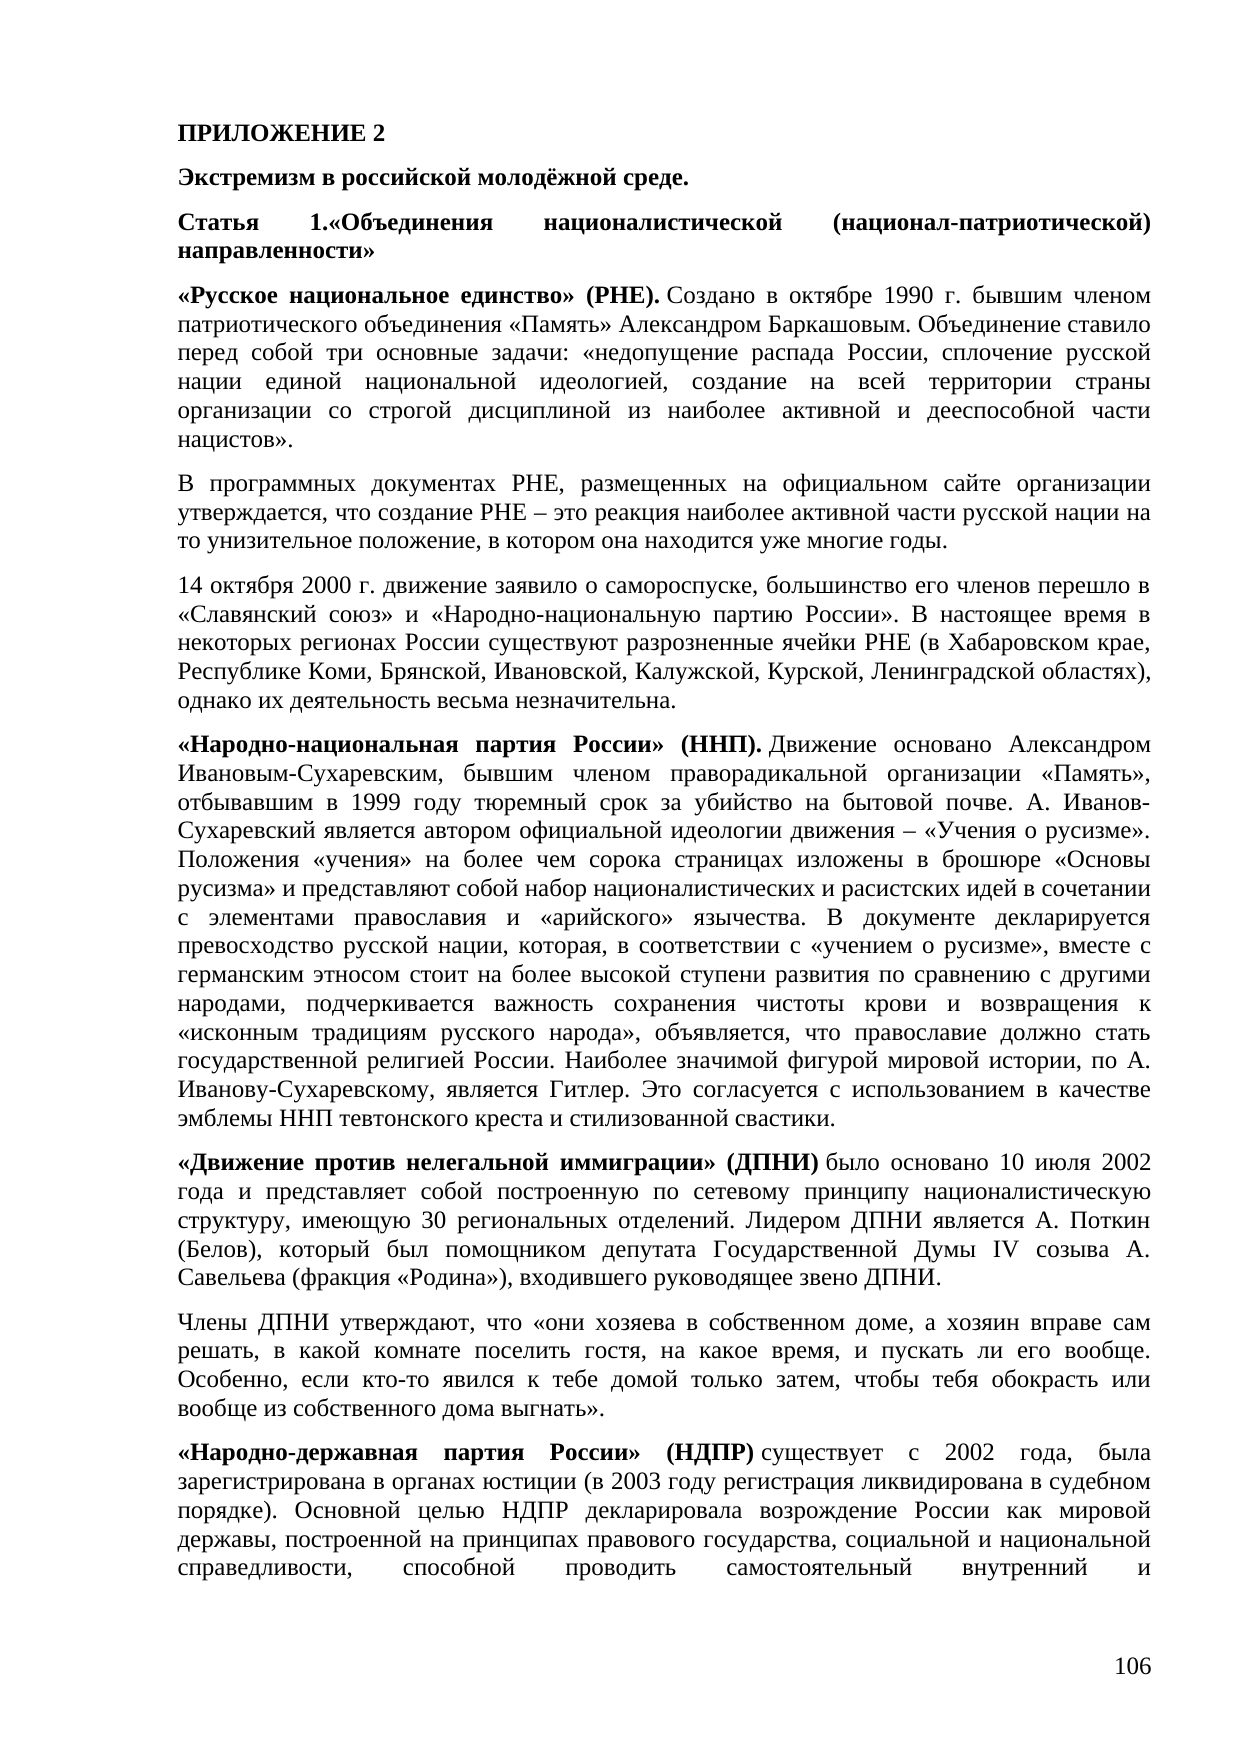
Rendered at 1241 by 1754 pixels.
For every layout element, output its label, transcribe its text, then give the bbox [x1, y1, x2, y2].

text «Народно-национальная партия России» (ННП). Движение основано Александром Ивановым-Сухаревским, бывшим членом праворадикальной организации «Память», отбывавшим в 1999 году тюремный срок за убийство на бытовой почве. А. Иванов-Сухаревский является автором официальной идеологии движения – «Учения о русизме». Положения «учения» на более чем сорока страницах изложены в брошюре «Основы русизма» и представляют собой набор националистических и расистских идей в сочетании с элементами православия и «арийского» язычества. В документе декларируется превосходство русской нации, которая, в соответствии с «учением о русизме», вместе с германским этносом стоит на более высокой ступени развития по сравнению с другими народами, подчеркивается важность сохранения чистоты крови и возвращения к «исконным традициям русского народа», объявляется, что православие должно стать государственной религией России. Наиболее значимой фигурой мировой истории, по А. Иванову-Сухаревскому, является Гитлер. Это согласуется с использованием в качестве эмблемы ННП тевтонского креста и стилизованной свастики. [177, 729, 1152, 1132]
text 14 октября 2000 г. движение заявило о самороспуске, большинство его членов перешло в «Славянский союз» и «Народно-национальную партию России». В настоящее время в некоторых регионах России существуют разрозненные ячейки РНЕ (в Хабаровском крае, Республике Коми, Брянской, Ивановской, Калужской, Курской, Ленинградской областях), однако их деятельность весьма незначительна. [177, 570, 1152, 714]
text «Движение против нелегальной иммиграции» (ДПНИ) было основано 10 июля 2002 года и представляет собой построенную по сетевому принципу националистическую структуру, имеющую 30 региональных отделений. Лидером ДПНИ является А. Поткин (Белов), который был помощником депутата Государственной Думы IV созыва А. Савельева (фракция «Родина»), входившего руководящее звено ДПНИ. [177, 1147, 1152, 1291]
text ПРИЛОЖЕНИЕ 2 [177, 118, 1152, 147]
text Экстремизм в российской молодёжной среде. [177, 162, 1152, 191]
text Члены ДПНИ утверждают, что «они хозяева в собственном доме, а хозяин вправе сам решать, в какой комнате поселить гостя, на какое время, и пускать ли его вообще. Особенно, если кто-то явился к тебе домой только затем, чтобы тебя обокрасть или вообще из собственного дома выгнать». [177, 1307, 1152, 1422]
text Статья 1.«Объединения националистической (национал-патриотической) направленности» [177, 207, 1152, 264]
text В программных документах РНЕ, размещенных на официальном сайте организации утверждается, что создание РНЕ – это реакция наиболее активной части русской нации на то унизительное положение, в котором она находится уже многие годы. [177, 468, 1152, 554]
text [177, 1437, 1152, 1581]
text «Русское национальное единство» (РНЕ). Создано в октябре 1990 г. бывшим членом патриотического объединения «Память» Александром Баркашовым. Объединение ставило перед собой три основные задачи: «недопущение распада России, сплочение русской нации единой национальной идеологией, создание на всей территории страны организации со строгой дисциплиной из наиболее активной и дееспособной части нацистов». [177, 280, 1152, 452]
